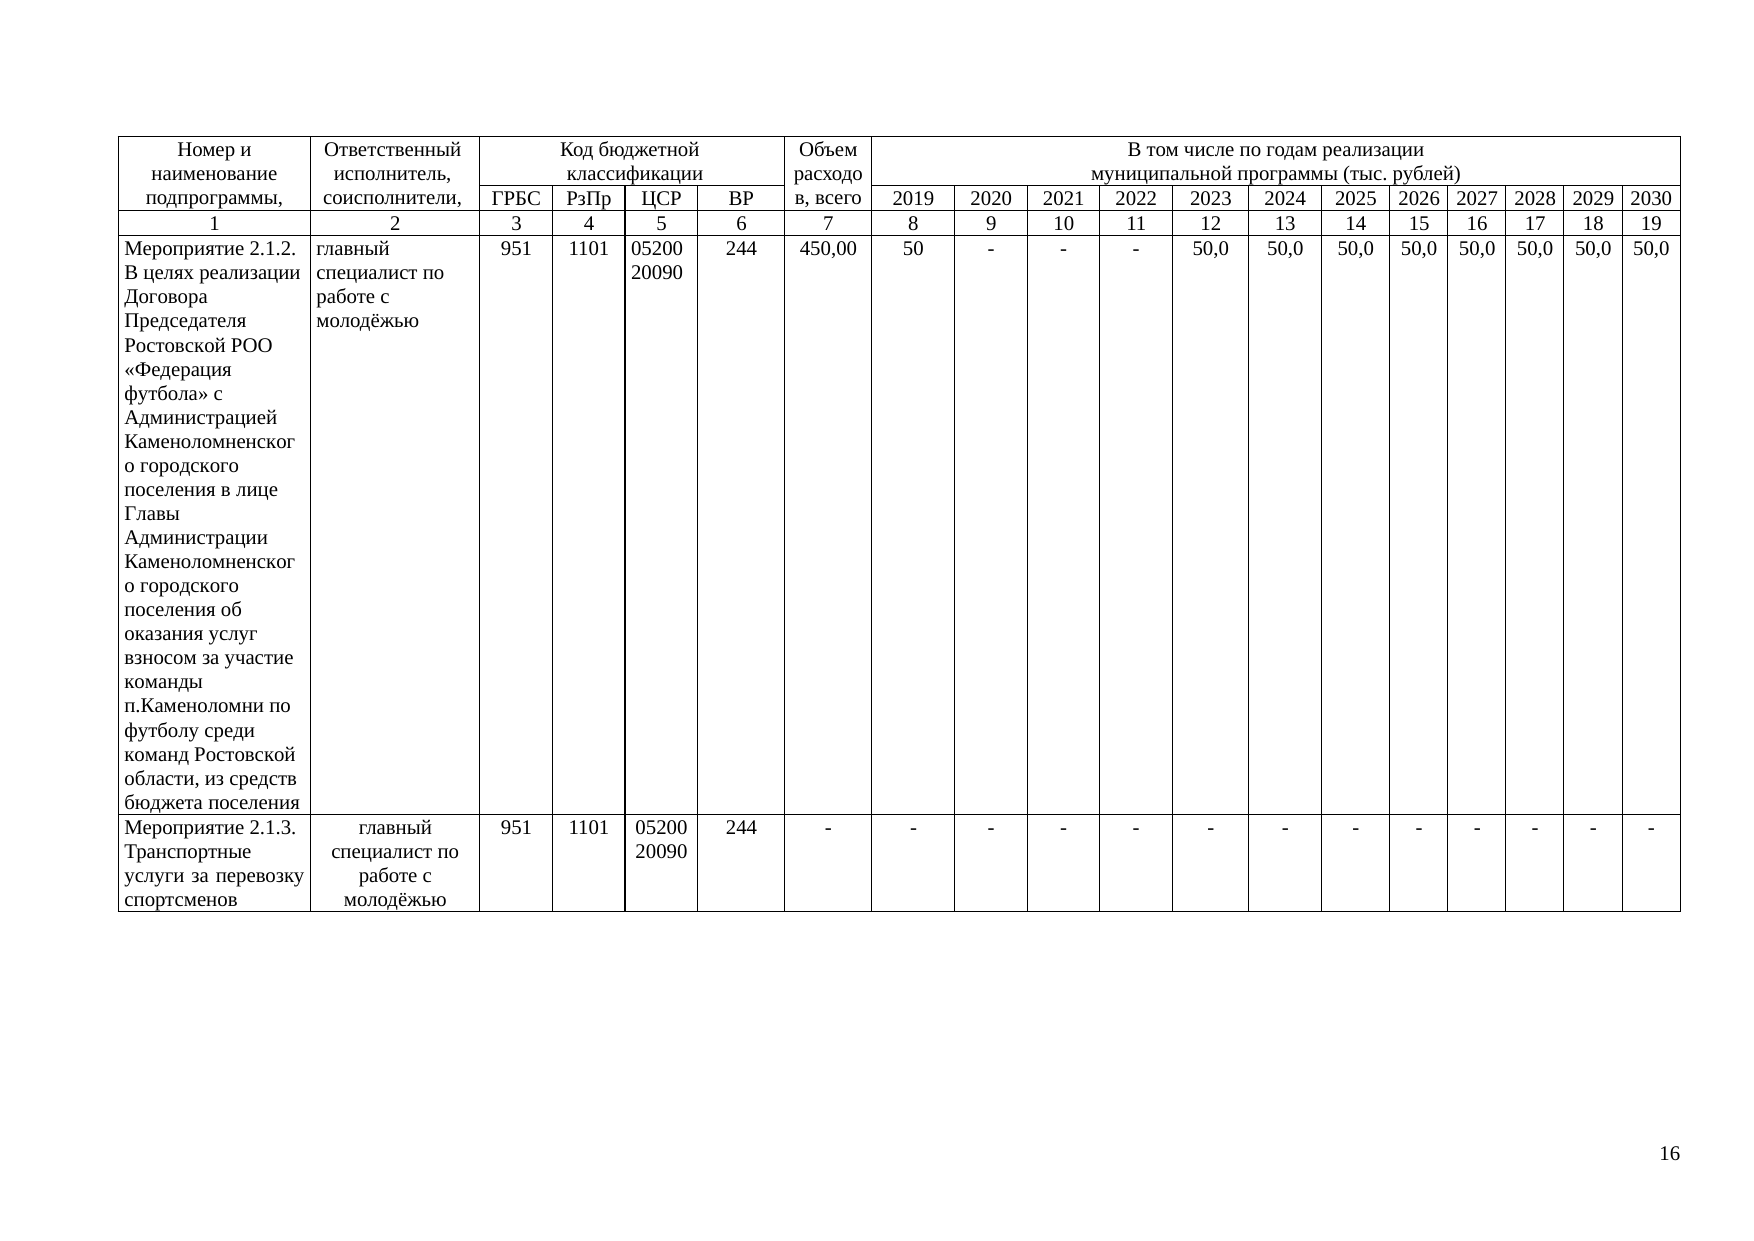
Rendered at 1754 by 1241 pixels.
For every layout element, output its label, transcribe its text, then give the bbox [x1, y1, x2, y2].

table_cell 16 [1448, 211, 1505, 235]
table_cell 10 [1028, 211, 1099, 235]
table_cell - [955, 236, 1027, 814]
table_cell 1101 [553, 236, 624, 814]
table_cell 50,0 [1249, 236, 1321, 814]
table_cell РзПр [553, 186, 624, 210]
table_cell 50,0 [1448, 236, 1505, 814]
table_cell ЦСР [626, 186, 697, 210]
table_cell 2020 [955, 186, 1027, 210]
table_header Код бюджетной классификации [480, 137, 784, 185]
table_cell Мероприятие 2.1.2. В целях реализации Договора Председателя Ростовской РОО «Федерация футбола» с Администрацией Каменоломненского городского поселения в лице Главы Администрации Каменоломненского городского поселения об оказания услуг взносом за участие команды п.Каменоломни по футболу среди команд Ростовской области, из средств бюджета поселения [119, 236, 310, 814]
table_cell 50,0 [1173, 236, 1248, 814]
table_cell 50,0 [1623, 236, 1680, 814]
table_cell - [955, 815, 1027, 911]
table_cell 11 [1100, 211, 1172, 235]
table_cell - [1100, 236, 1172, 814]
table_cell 50,0 [1564, 236, 1622, 814]
table_cell 2025 [1322, 186, 1389, 210]
table_cell 3 [480, 211, 552, 235]
table_cell 2026 [1390, 186, 1447, 210]
table_cell 1 [119, 211, 310, 235]
table_cell 1101 [553, 815, 624, 911]
table_cell 17 [1506, 211, 1563, 235]
table_cell 50,0 [1506, 236, 1563, 814]
table_header Ответственный исполнитель, соисполнители, участники [311, 137, 479, 210]
table_cell 50,0 [1390, 236, 1447, 814]
table_header Объем расходов, всего (тыс. рублей) [785, 137, 871, 210]
table_cell 2027 [1448, 186, 1505, 210]
table_cell - [1390, 815, 1447, 911]
table_cell 19 [1623, 211, 1680, 235]
table_cell 12 [1173, 211, 1248, 235]
table_cell - [1564, 815, 1622, 911]
table_cell - [1028, 815, 1099, 911]
table_cell 8 [872, 211, 954, 235]
table_cell - [1623, 815, 1680, 911]
table_cell 2 [311, 211, 479, 235]
table_cell 450,00 [785, 236, 871, 814]
table_cell 5 [626, 211, 697, 235]
table_cell 50 [872, 236, 954, 814]
table_cell 951 [480, 236, 552, 814]
table_cell - [1448, 815, 1505, 911]
table_cell - [872, 815, 954, 911]
table_cell Мероприятие 2.1.3. Транспортные услуги за перевозку спортсменов [119, 815, 310, 911]
table_cell 2028 [1506, 186, 1563, 210]
table_cell 2021 [1028, 186, 1099, 210]
table_cell 6 [698, 211, 784, 235]
table_cell ГРБС [480, 186, 552, 210]
table_cell 951 [480, 815, 552, 911]
table_cell 50,0 [1322, 236, 1389, 814]
table_header В том числе по годам реализации муниципальной программы (тыс. рублей) [872, 137, 1680, 185]
table_cell - [1322, 815, 1389, 911]
table_header Номер и наименование подпрограммы, основного мероприятия подпрограммы [119, 137, 310, 210]
table_cell 0520020090 [626, 815, 697, 911]
table_cell 244 [698, 815, 784, 911]
table_cell 7 [785, 211, 871, 235]
table_cell 4 [553, 211, 624, 235]
table_cell 14 [1322, 211, 1389, 235]
table_cell 0520020090 [626, 236, 697, 814]
table_cell 15 [1390, 211, 1447, 235]
table_cell 13 [1249, 211, 1321, 235]
table_cell ВР [698, 186, 784, 210]
table_cell - [1249, 815, 1321, 911]
table_cell 2019 [872, 186, 954, 210]
table_cell - [1028, 236, 1099, 814]
table_cell главный специалист по работе с молодёжью [311, 815, 479, 911]
table_cell 244 [698, 236, 784, 814]
table_cell 9 [955, 211, 1027, 235]
table_cell главный специалист по работе с молодёжью [311, 236, 479, 814]
table_cell - [1100, 815, 1172, 911]
table_cell - [785, 815, 871, 911]
table_cell 2023 [1173, 186, 1248, 210]
table_cell 2024 [1249, 186, 1321, 210]
table_cell 2029 [1564, 186, 1622, 210]
table_cell - [1506, 815, 1563, 911]
table_cell 18 [1564, 211, 1622, 235]
table_cell 2022 [1100, 186, 1172, 210]
table_cell - [1173, 815, 1248, 911]
table_cell 2030 [1623, 186, 1680, 210]
